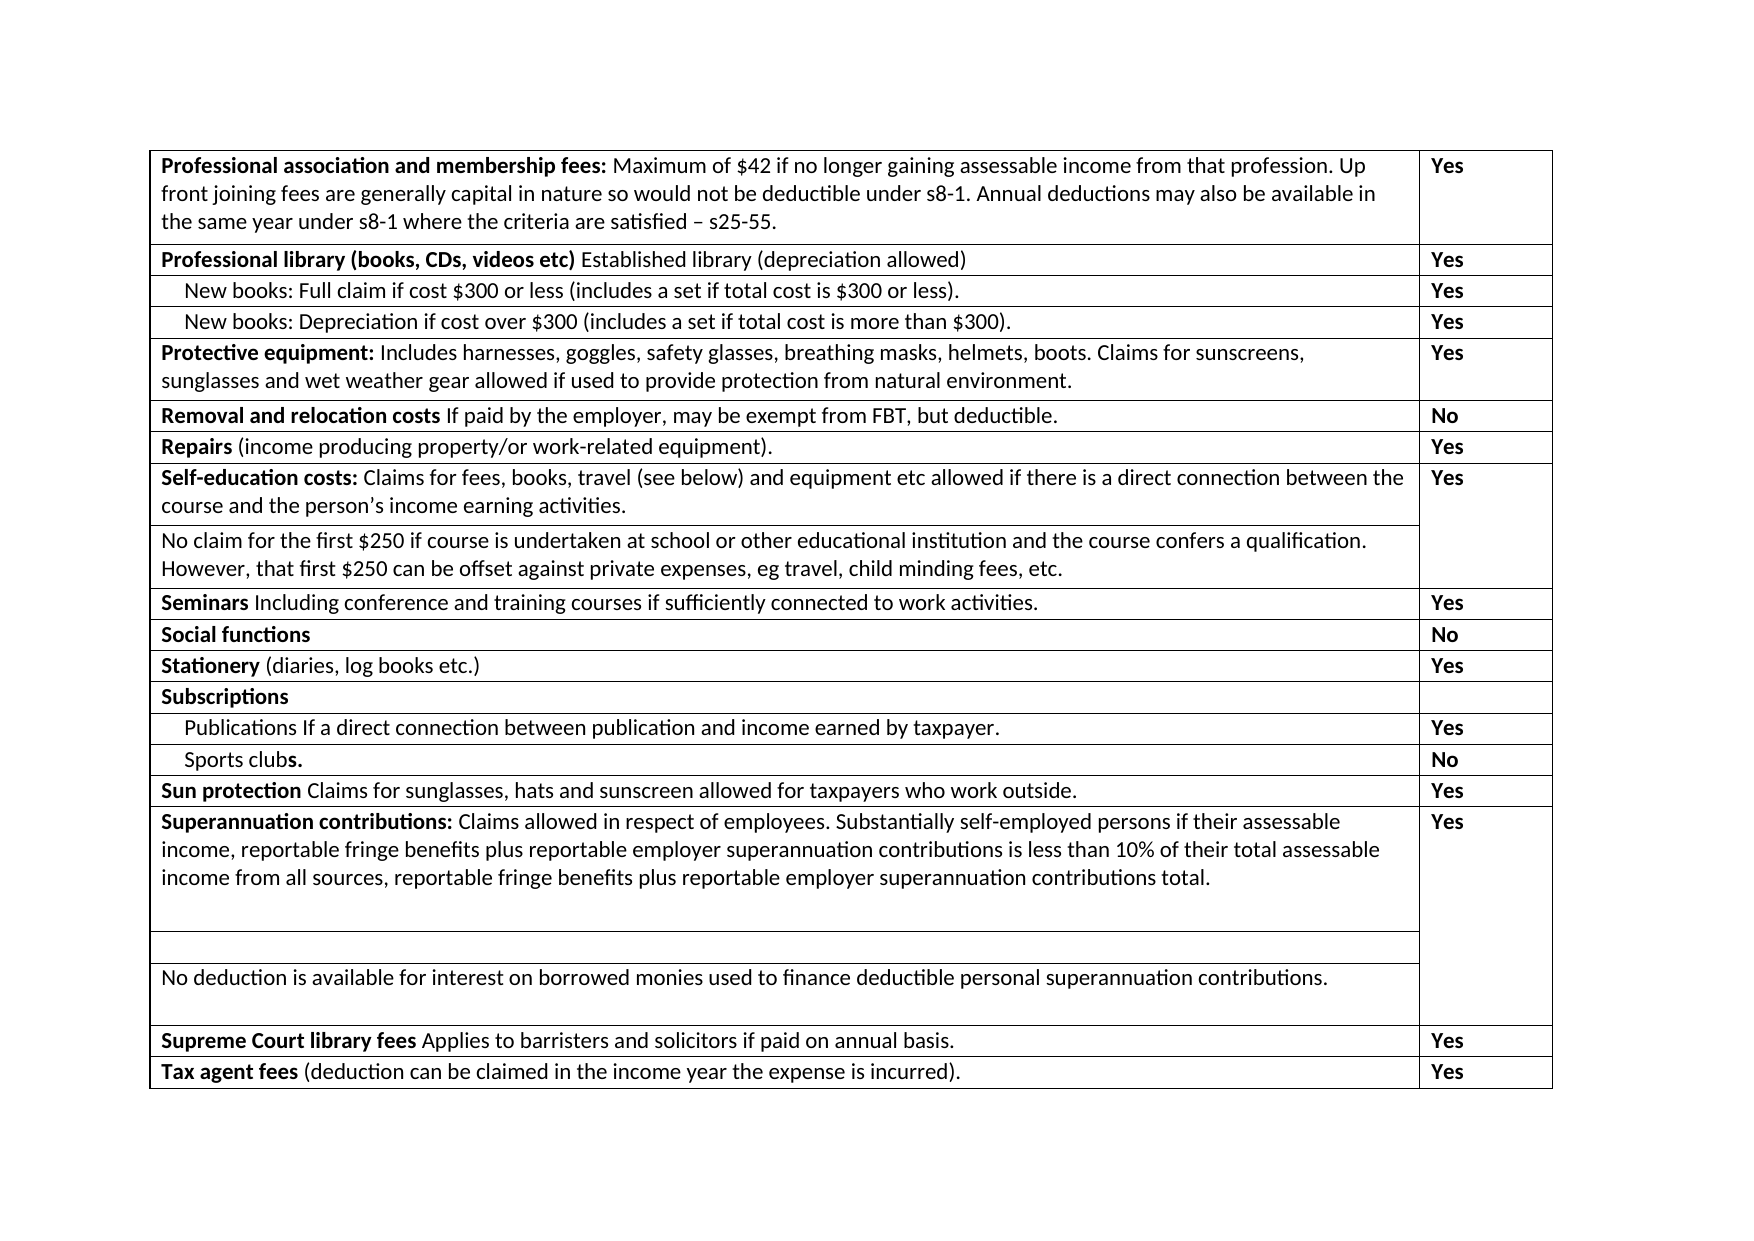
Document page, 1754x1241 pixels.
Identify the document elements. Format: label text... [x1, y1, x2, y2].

table_cell Yes [1420, 807, 1552, 1025]
table_cell Supreme Court library fees Applies to barristers and solicitors if paid on annual basis. [151, 1026, 1419, 1056]
table_cell New books: Depreciation if cost over $300 (includes a set if total cost is more than $300). [151, 307, 1419, 337]
table_cell New books: Full claim if cost $300 or less (includes a set if total cost is $300 or less). [151, 276, 1419, 306]
table_cell Yes [1420, 245, 1552, 275]
table_cell Yes [1420, 651, 1552, 681]
table_cell Yes [1420, 432, 1552, 462]
table_cell Yes [1420, 589, 1552, 619]
table_cell Sports clubs. [151, 745, 1419, 775]
table_cell Repairs (income producing property/or work-related equipment). [151, 432, 1419, 462]
table_cell No claim for the first $250 if course is undertaken at school or other educational institution and the course confers a qualification. However, that first $250 can be offset against private expenses, eg travel, child minding fees, etc. [151, 526, 1419, 587]
table_cell Protective equipment: Includes harnesses, goggles, safety glasses, breathing masks, helmets, boots. Claims for sunscreens, sunglasses and wet weather gear allowed if used to provide protection from natural environment. [151, 339, 1419, 400]
table_cell Self-education costs: Claims for fees, books, travel (see below) and equipment etc allowed if there is a direct connection between the course and the person’s income earning activities. [151, 464, 1419, 525]
table_cell [151, 932, 1419, 962]
table_cell Yes [1420, 307, 1552, 337]
table_cell No [1420, 745, 1552, 775]
table_cell Yes [1420, 339, 1552, 400]
table_cell Yes [1420, 1026, 1552, 1056]
table_cell Professional library (books, CDs, videos etc) Established library (depreciation allowed) [151, 245, 1419, 275]
table_cell Stationery (diaries, log books etc.) [151, 651, 1419, 681]
table_cell Yes [1420, 464, 1552, 587]
table_cell Yes [1420, 276, 1552, 306]
table_cell Seminars Including conference and training courses if sufficiently connected to work activities. [151, 589, 1419, 619]
table_cell Professional association and membership fees: Maximum of $42 if no longer gaining assessable income from that profession. Up front joining fees are generally capital in nature so would not be deductible under s8-1. Annual deductions may also be available in the same year under s8-1 where the criteria are satisfied – s25-55. [151, 151, 1419, 244]
table_cell No [1420, 401, 1552, 431]
table_cell Sun protection Claims for sunglasses, hats and sunscreen allowed for taxpayers who work outside. [151, 776, 1419, 806]
table_cell No deduction is available for interest on borrowed monies used to finance deductible personal superannuation contributions. [151, 964, 1419, 1025]
table_cell Yes [1420, 776, 1552, 806]
table_cell [1420, 682, 1552, 712]
table_cell Social functions [151, 620, 1419, 650]
table_cell Removal and relocation costs If paid by the employer, may be exempt from FBT, but deductible. [151, 401, 1419, 431]
table_cell No [1420, 620, 1552, 650]
table_cell Yes [1420, 151, 1552, 244]
table_cell Publications If a direct connection between publication and income earned by taxpayer. [151, 714, 1419, 744]
table_cell Yes [1420, 714, 1552, 744]
table_cell Superannuation contributions: Claims allowed in respect of employees. Substantially self-employed persons if their assessable income, reportable fringe benefits plus reportable employer superannuation contributions is less than 10% of their total assessable income from all sources, reportable fringe benefits plus reportable employer superannuation contributions total. [151, 807, 1419, 931]
table_cell Subscriptions [151, 682, 1419, 712]
table_cell Tax agent fees (deduction can be claimed in the income year the expense is incurred). [151, 1057, 1419, 1087]
table_cell Yes [1420, 1057, 1552, 1087]
